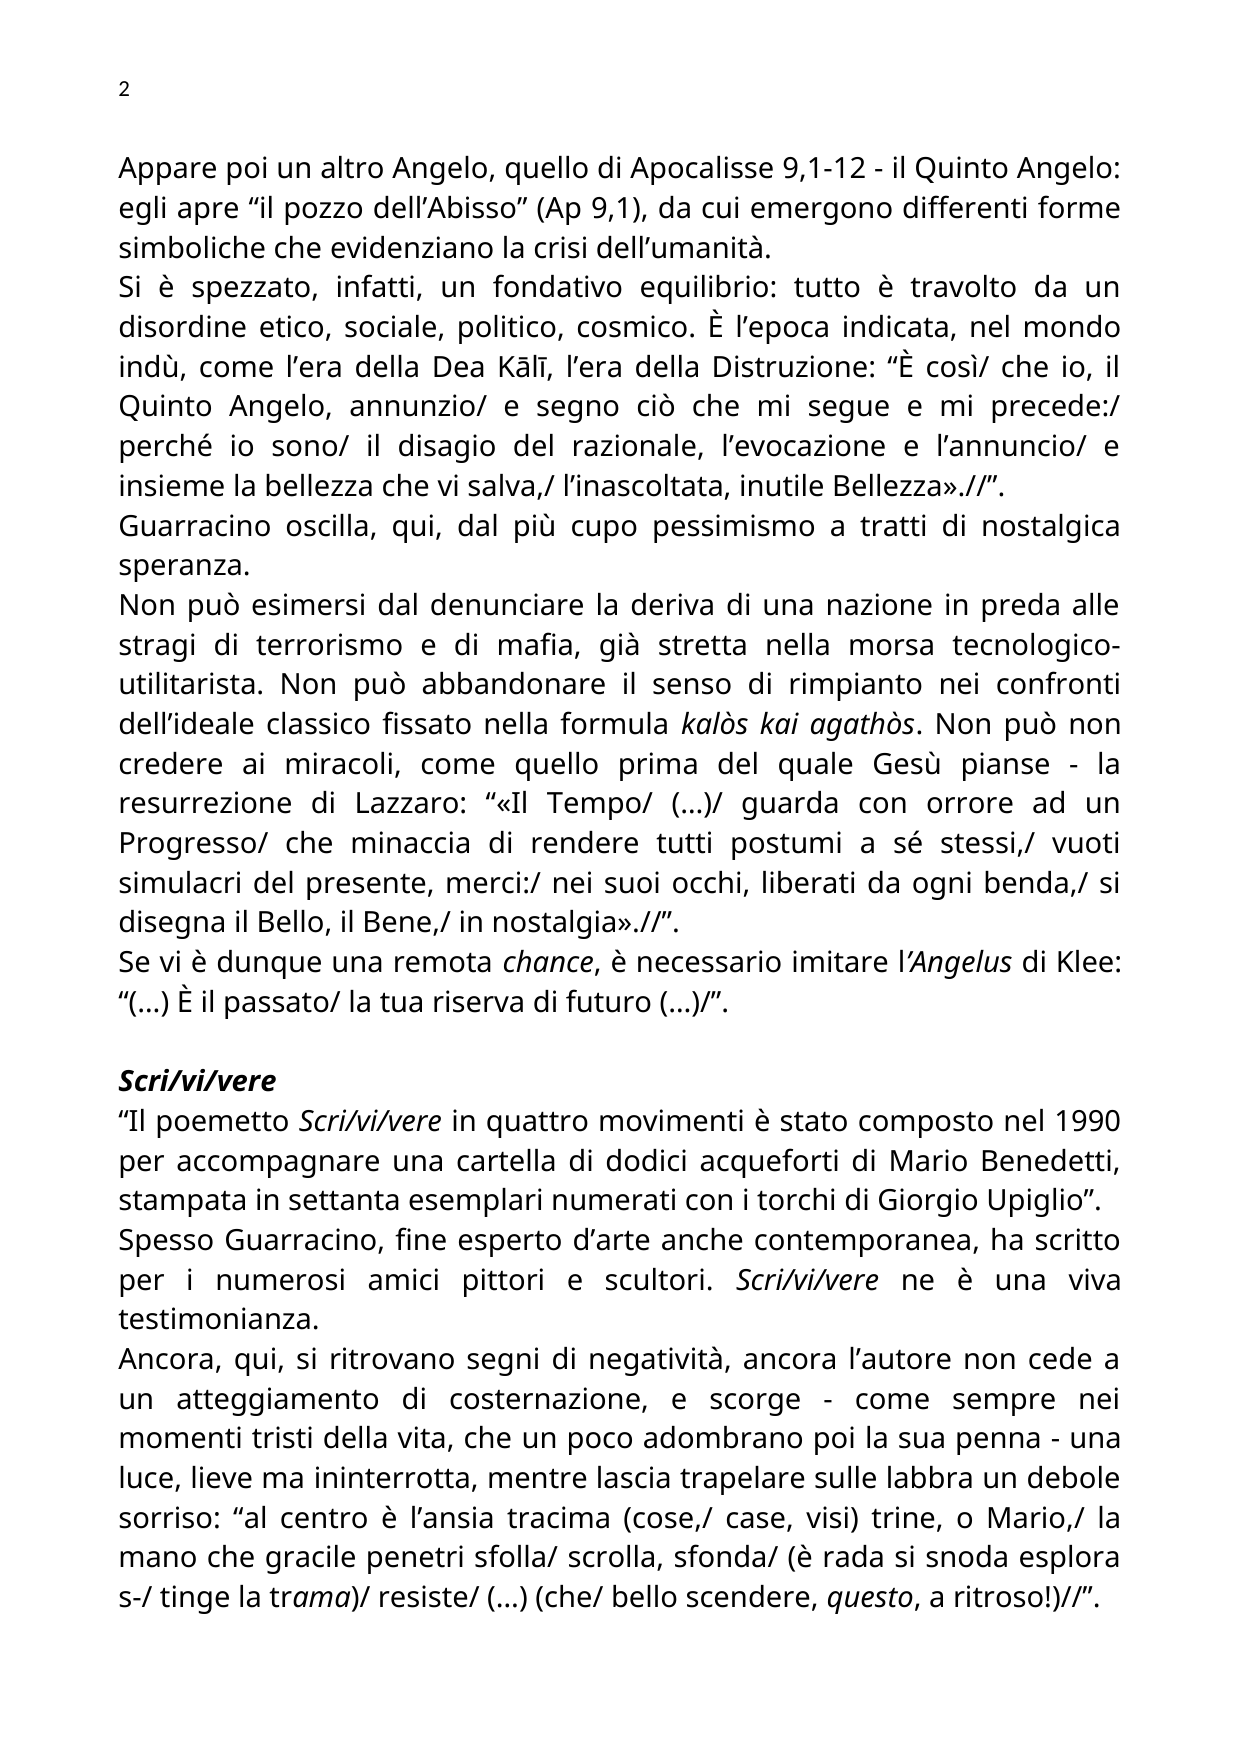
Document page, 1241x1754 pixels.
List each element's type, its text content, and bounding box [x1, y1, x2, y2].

text Spesso Guarracino, fine esperto d’arte anche contemporanea, ha scritto per i numerosi amici pittori e scultori. Scri/vi/vere ne è una viva testimonianza. [118, 1219, 1122, 1338]
text Scri/vi/vere [118, 1060, 1122, 1100]
text Si è spezzato, infatti, un fondativo equilibrio: tutto è travolto da un disordine etico, sociale, politico, cosmico. È l’epoca indicata, nel mondo indù, come l’era della Dea Kālī, l’era della Distruzione: “È così/ che io, il Quinto Angelo, annunzio/ e segno ciò che mi segue e mi precede:/ perché io sono/ il disagio del razionale, l’evocazione e l’annuncio/ e insieme la bellezza che vi salva,/ l’inascoltata, inutile Bellezza».//”. [118, 267, 1122, 505]
text “Il poemetto Scri/vi/vere in quattro movimenti è stato composto nel 1990 per accompagnare una cartella di dodici acqueforti di Mario Benedetti, stampata in settanta esemplari numerati con i torchi di Giorgio Upiglio”. [118, 1100, 1122, 1219]
text Non può esimersi dal denunciare la deriva di una nazione in preda alle stragi di terrorismo e di mafia, già stretta nella morsa tecnologico-utilitarista. Non può abbandonare il senso di rimpianto nei confronti dell’ideale classico fissato nella formula kalòs kai agathòs. Non può non credere ai miracoli, come quello prima del quale Gesù pianse - la resurrezione di Lazzaro: “«Il Tempo/ (…)/ guarda con orrore ad un Progresso/ che minaccia di rendere tutti postumi a sé stessi,/ vuoti simulacri del presente, merci:/ nei suoi occhi, liberati da ogni benda,/ si disegna il Bello, il Bene,/ in nostalgia».//”. [118, 584, 1122, 941]
text Se vi è dunque una remota chance, è necessario imitare l’Angelus di Klee: “(…) È il passato/ la tua riserva di futuro (…)/”. [118, 941, 1122, 1021]
text Appare poi un altro Angelo, quello di Apocalisse 9,1-12 - il Quinto Angelo: egli apre “il pozzo dell’Abisso” (Ap 9,1), da cui emergono differenti forme simboliche che evidenziano la crisi dell’umanità. [118, 148, 1122, 267]
text Guarracino oscilla, qui, dal più cupo pessimismo a tratti di nostalgica speranza. [118, 505, 1122, 584]
text Ancora, qui, si ritrovano segni di negatività, ancora l’autore non cede a un atteggiamento di costernazione, e scorge - come sempre nei momenti tristi della vita, che un poco adombrano poi la sua penna - una luce, lieve ma ininterrotta, mentre lascia trapelare sulle labbra un debole sorriso: “al centro è l’ansia tracima (cose,/ case, visi) trine, o Mario,/ la mano che gracile penetri sfolla/ scrolla, sfonda/ (è rada si snoda esplora s-/ tinge la trama)/ resiste/ (…) (che/ bello scendere, questo, a ritroso!)//”. [118, 1338, 1122, 1616]
